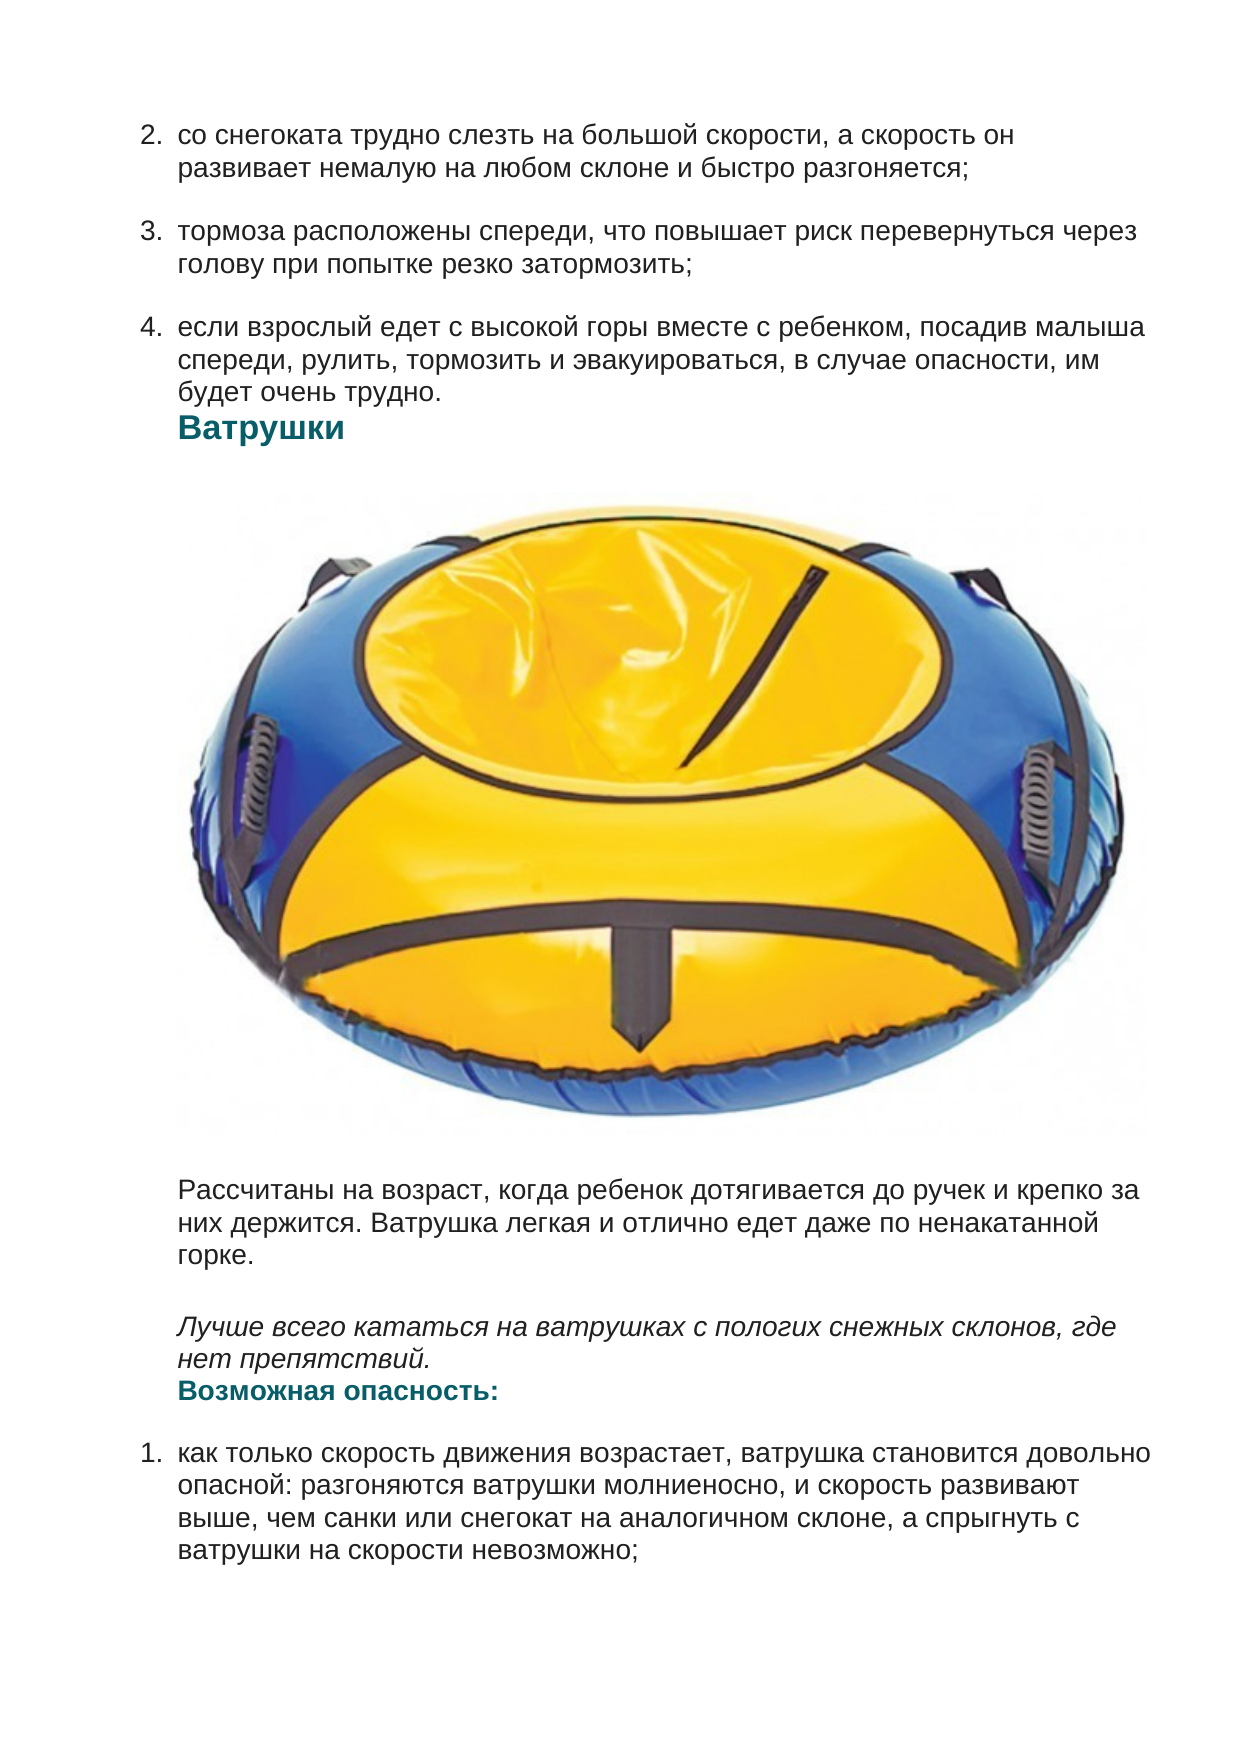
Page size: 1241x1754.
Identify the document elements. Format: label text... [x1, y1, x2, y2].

text Лучше всего кататься на ватрушках с пологих снежных склонов, где нет препятствий. [177, 1309, 1152, 1374]
list если взрослый едет с высокой горы вместе с ребенком, посадив малыша спереди, рулить, тормозить и эвакуироваться, в случае опасности, им будет очень трудно. [140, 310, 1152, 407]
subtitle Возможная опасность: [177, 1374, 1152, 1407]
subtitle Ватрушки [177, 407, 1152, 447]
list тормоза расположены спереди, что повышает риск перевернуться через голову при попытке резко затормозить; [140, 214, 1152, 279]
picture [177, 492, 1146, 1135]
list как только скорость движения возрастает, ватрушка становится довольно опасной: разгоняются ватрушки молниеносно, и скорость развивают выше, чем санки или снегокат на аналогичном склоне, а спрыгнуть с ватрушки на скорости невозможно; [140, 1436, 1152, 1565]
list со снегоката трудно слезть на большой скорости, а скорость он развивает немалую на любом склоне и быстро разгоняется; [140, 118, 1152, 183]
text Рассчитаны на возраст, когда ребенок дотягивается до ручек и крепко за них держится. Ватрушка легкая и отлично едет даже по ненакатанной горке. [177, 1173, 1152, 1270]
